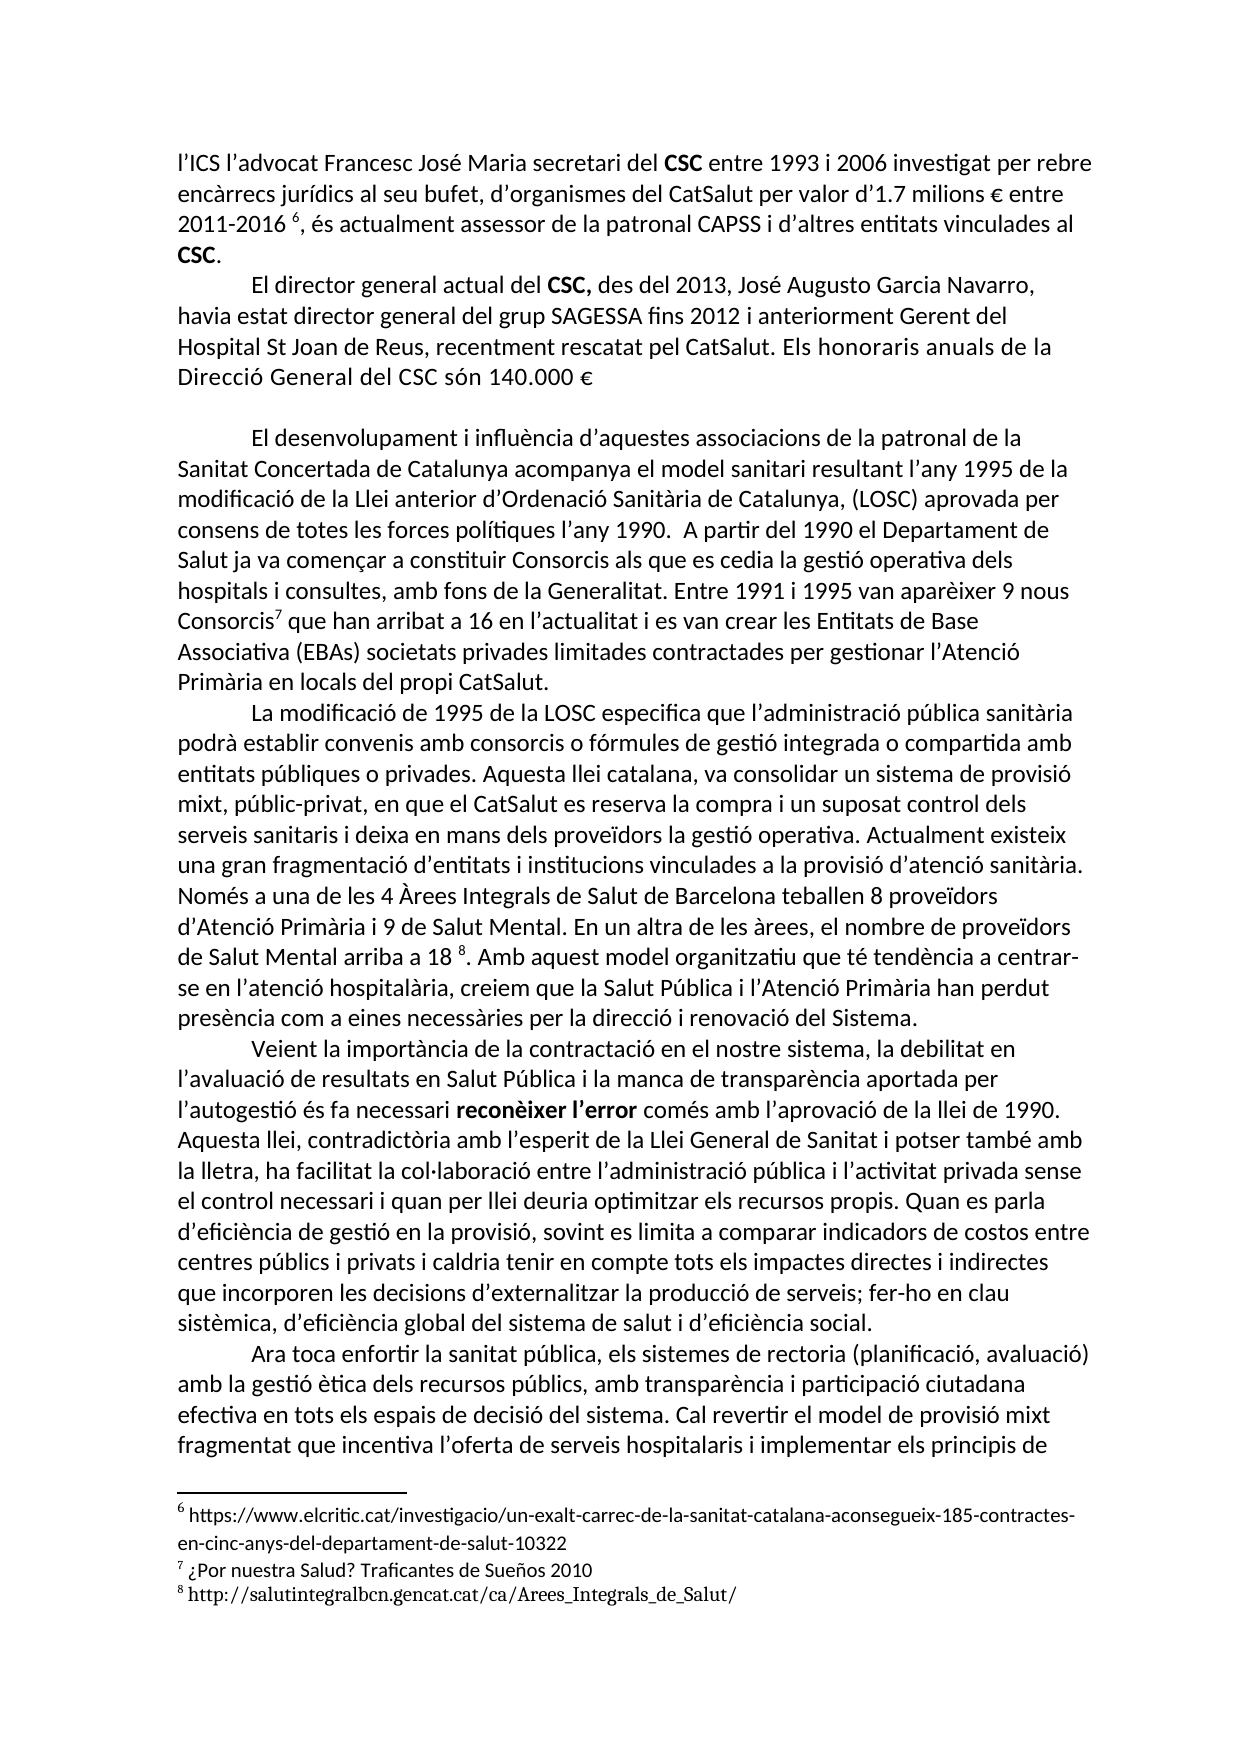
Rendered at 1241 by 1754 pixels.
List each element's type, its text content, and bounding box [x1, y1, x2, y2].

text Veient la importància de la contractació en el nostre sistema, la debilitat en l’avaluació de resultats en Salut Pública i la manca de transparència aportada per l’autogestió és fa necessari reconèixer l’error comés amb l’aprovació de la llei de 1990. Aquesta llei, contradictòria amb l’esperit de la Llei General de Sanitat i potser també amb la lletra, ha facilitat la col·laboració entre l’administració pública i l’activitat privada sense el control necessari i quan per llei deuria optimitzar els recursos propis. Quan es parla d’eficiència de gestió en la provisió, sovint es limita a comparar indicadors de costos entre centres públics i privats i caldria tenir en compte tots els impactes directes i indirectes que incorporen les decisions d’externalitzar la producció de serveis; fer-ho en clau sistèmica, d’eficiència global del sistema de salut i d’eficiència social. [177, 1033, 1093, 1338]
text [177, 1338, 1093, 1460]
text El desenvolupament i influència d’aquestes associacions de la patronal de la Sanitat Concertada de Catalunya acompanya el model sanitari resultant l’any 1995 de la modificació de la Llei anterior d’Ordenació Sanitària de Catalunya, (LOSC) aprovada per consens de totes les forces polítiques l’any 1990. A partir del 1990 el Departament de Salut ja va començar a constituir Consorcis als que es cedia la gestió operativa dels hospitals i consultes, amb fons de la Generalitat. Entre 1991 i 1995 van aparèixer 9 nous Consorcis que han arribat a 16 en l’actualitat i es van crear les Entitats de Base Associativa (EBAs) societats privades limitades contractades per gestionar l’Atenció Primària en locals del propi CatSalut. [177, 422, 1093, 697]
text La modificació de 1995 de la LOSC especifica que l’administració pública sanitària podrà establir convenis amb consorcis o fórmules de gestió integrada o compartida amb entitats públiques o privades. Aquesta llei catalana, va consolidar un sistema de provisió mixt, públic-privat, en que el CatSalut es reserva la compra i un suposat control dels serveis sanitaris i deixa en mans dels proveïdors la gestió operativa. Actualment existeix una gran fragmentació d’entitats i institucions vinculades a la provisió d’atenció sanitària. Només a una de les 4 Àrees Integrals de Salut de Barcelona teballen 8 proveïdors d’Atenció Primària i 9 de Salut Mental. En un altra de les àrees, el nombre de proveïdors de Salut Mental arriba a 18 . Amb aquest model organitzatiu que té tendència a centrar-se en l’atenció hospitalària, creiem que la Salut Pública i l’Atenció Primària han perdut presència com a eines necessàries per la direcció i renovació del Sistema. [177, 697, 1093, 1033]
text El director general actual del CSC, des del 2013, José Augusto Garcia Navarro, havia estat director general del grup SAGESSA fins 2012 i anteriorment Gerent del Hospital St Joan de Reus, recentment rescatat pel CatSalut. Els honoraris anuals de la Direcció General del CSC són 140.000 € [177, 270, 1093, 392]
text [177, 148, 1093, 270]
